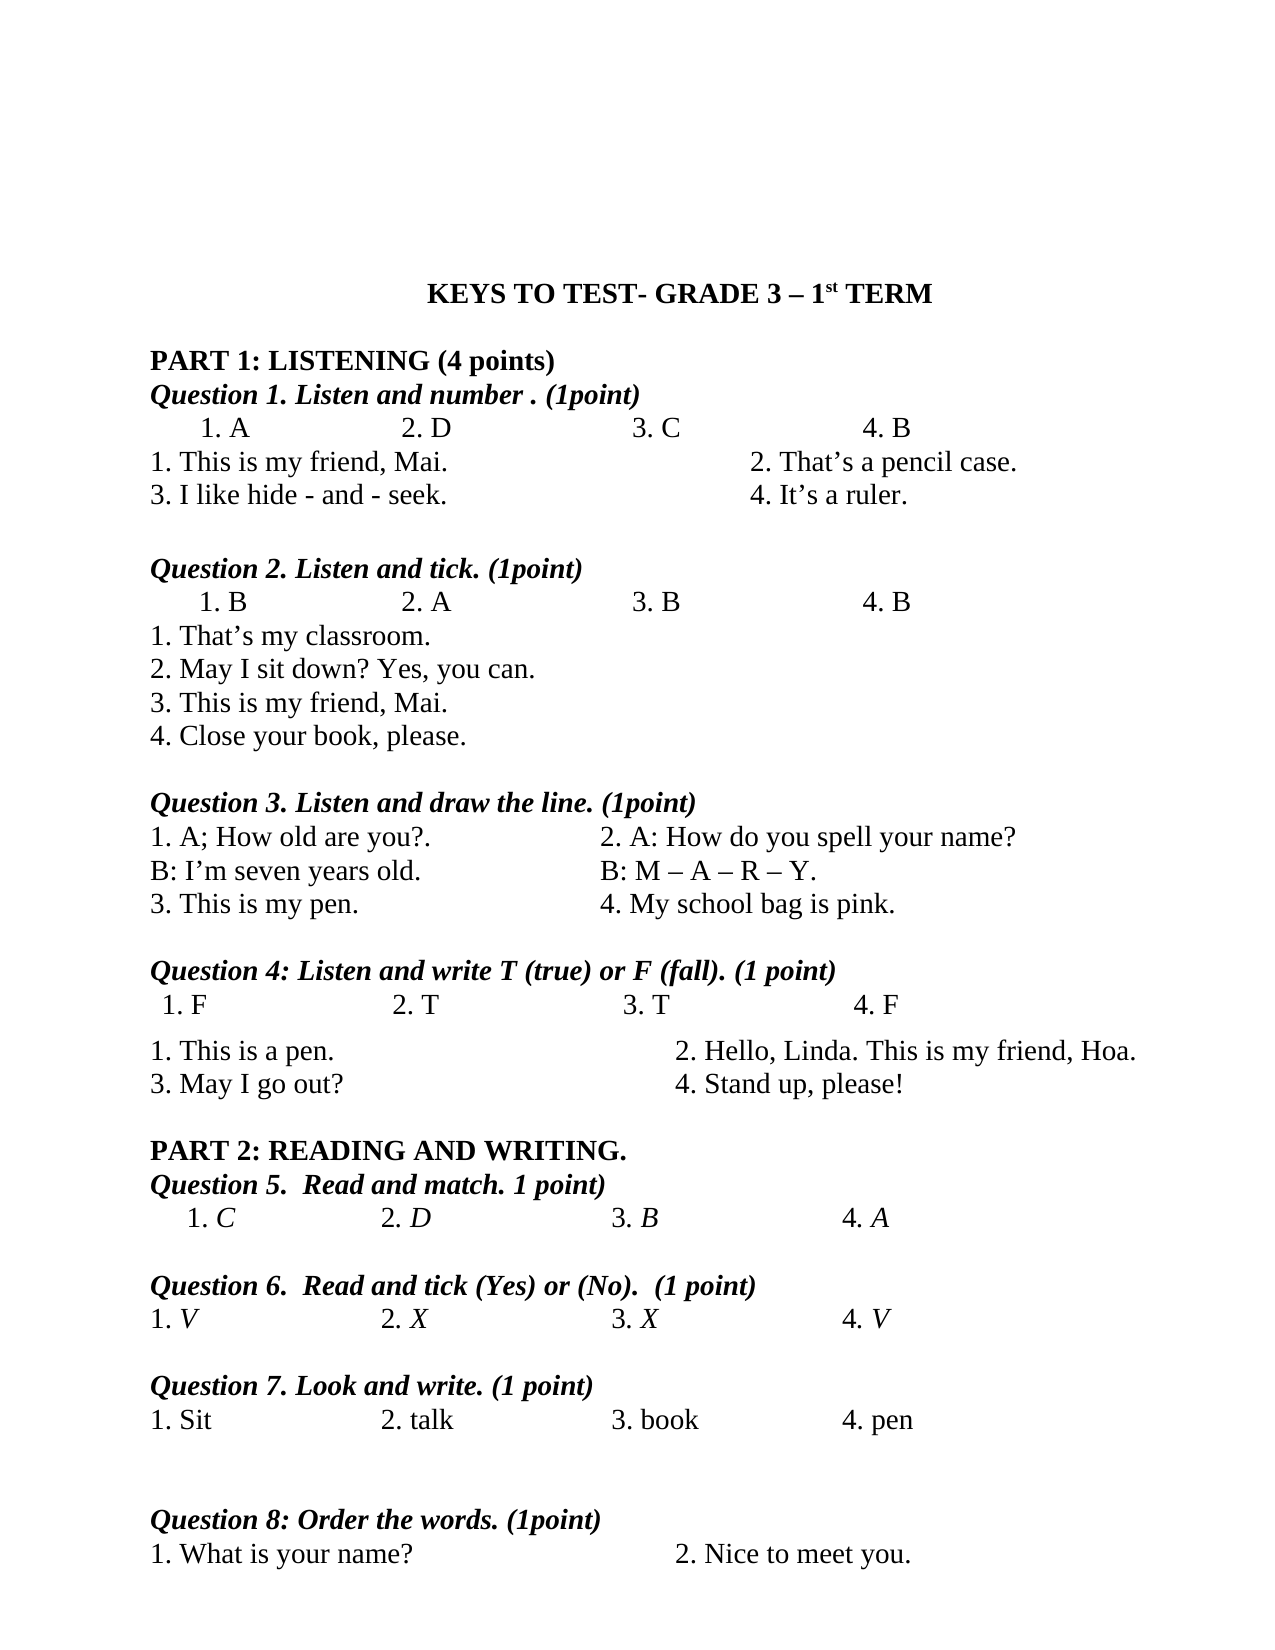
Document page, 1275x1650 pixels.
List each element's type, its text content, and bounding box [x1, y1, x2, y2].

text PART 1: LISTENING (4 points) [150, 343, 1209, 377]
text 1. This is a pen. 2. Hello, Linda. This is my friend, Hoa. [150, 1033, 1209, 1066]
table_header 3. book [600, 1402, 831, 1435]
table_header 4. A [831, 1201, 1061, 1234]
text 3. I like hide - and - seek. 4. It’s a ruler. [150, 477, 1209, 511]
table_header 4. V [831, 1301, 1061, 1335]
table_header 2. X [369, 1301, 600, 1335]
text Question 2. Listen and tick. (1point) [150, 551, 1209, 584]
table_header 2. A [390, 584, 621, 618]
text Question 8: Order the words. (1point) [150, 1502, 1209, 1536]
table_header 4. B [851, 584, 1082, 618]
table_header 2. D [369, 1201, 600, 1234]
text Question 7. Look and write. (1 point) [150, 1368, 1209, 1402]
table_header 1. Sit [139, 1402, 369, 1435]
text 1. This is my friend, Mai. 2. That’s a pencil case. [150, 444, 1209, 477]
text Question 1. Listen and number . (1point) [150, 377, 1209, 410]
table_header 2. T [381, 987, 611, 1033]
text Question 4: Listen and write T (true) or F (fall). (1 point) [150, 953, 1209, 987]
text B: I’m seven years old. B: M – A – R – Y. [150, 853, 1209, 886]
table_header 1. C [139, 1201, 369, 1234]
table_header 1. A [159, 410, 390, 444]
table_header 3. B [621, 584, 851, 618]
text 1. That’s my classroom. [150, 618, 1209, 651]
table_header 2. D [390, 410, 621, 444]
table_header 4. F [842, 987, 1073, 1033]
text Question 6. Read and tick (Yes) or (No). (1 point) [150, 1268, 1209, 1301]
table_header 3. B [600, 1201, 831, 1234]
text PART 2: READING AND WRITING. [150, 1133, 1209, 1167]
text 3. This is my pen. 4. My school bag is pink. [150, 886, 1209, 920]
table_header 4. B [851, 410, 1082, 444]
text 2. May I sit down? Yes, you can. [150, 651, 1209, 685]
text 1. What is your name? 2. Nice to meet you. [150, 1536, 1209, 1569]
table_header 3. X [600, 1301, 831, 1335]
table_header 4. pen [831, 1402, 1061, 1435]
text Question 5. Read and match. 1 point) [150, 1167, 1209, 1201]
text 3. May I go out? 4. Stand up, please! [150, 1066, 1209, 1100]
text KEYS TO TEST- GRADE 3 – 1st TERM [150, 276, 1209, 310]
table_header 1. B [159, 584, 390, 618]
text 3. This is my friend, Mai. [150, 685, 1209, 718]
table_header 3. C [621, 410, 851, 444]
table_header 1. F [150, 987, 381, 1033]
text 1. A; How old are you?. 2. A: How do you spell your name? [150, 819, 1209, 853]
text 4. Close your book, please. [150, 718, 1209, 752]
table_header 1. V [139, 1301, 369, 1335]
table_header 3. T [611, 987, 842, 1033]
text Question 3. Listen and draw the line. (1point) [150, 786, 1209, 819]
table_header 2. talk [369, 1402, 600, 1435]
